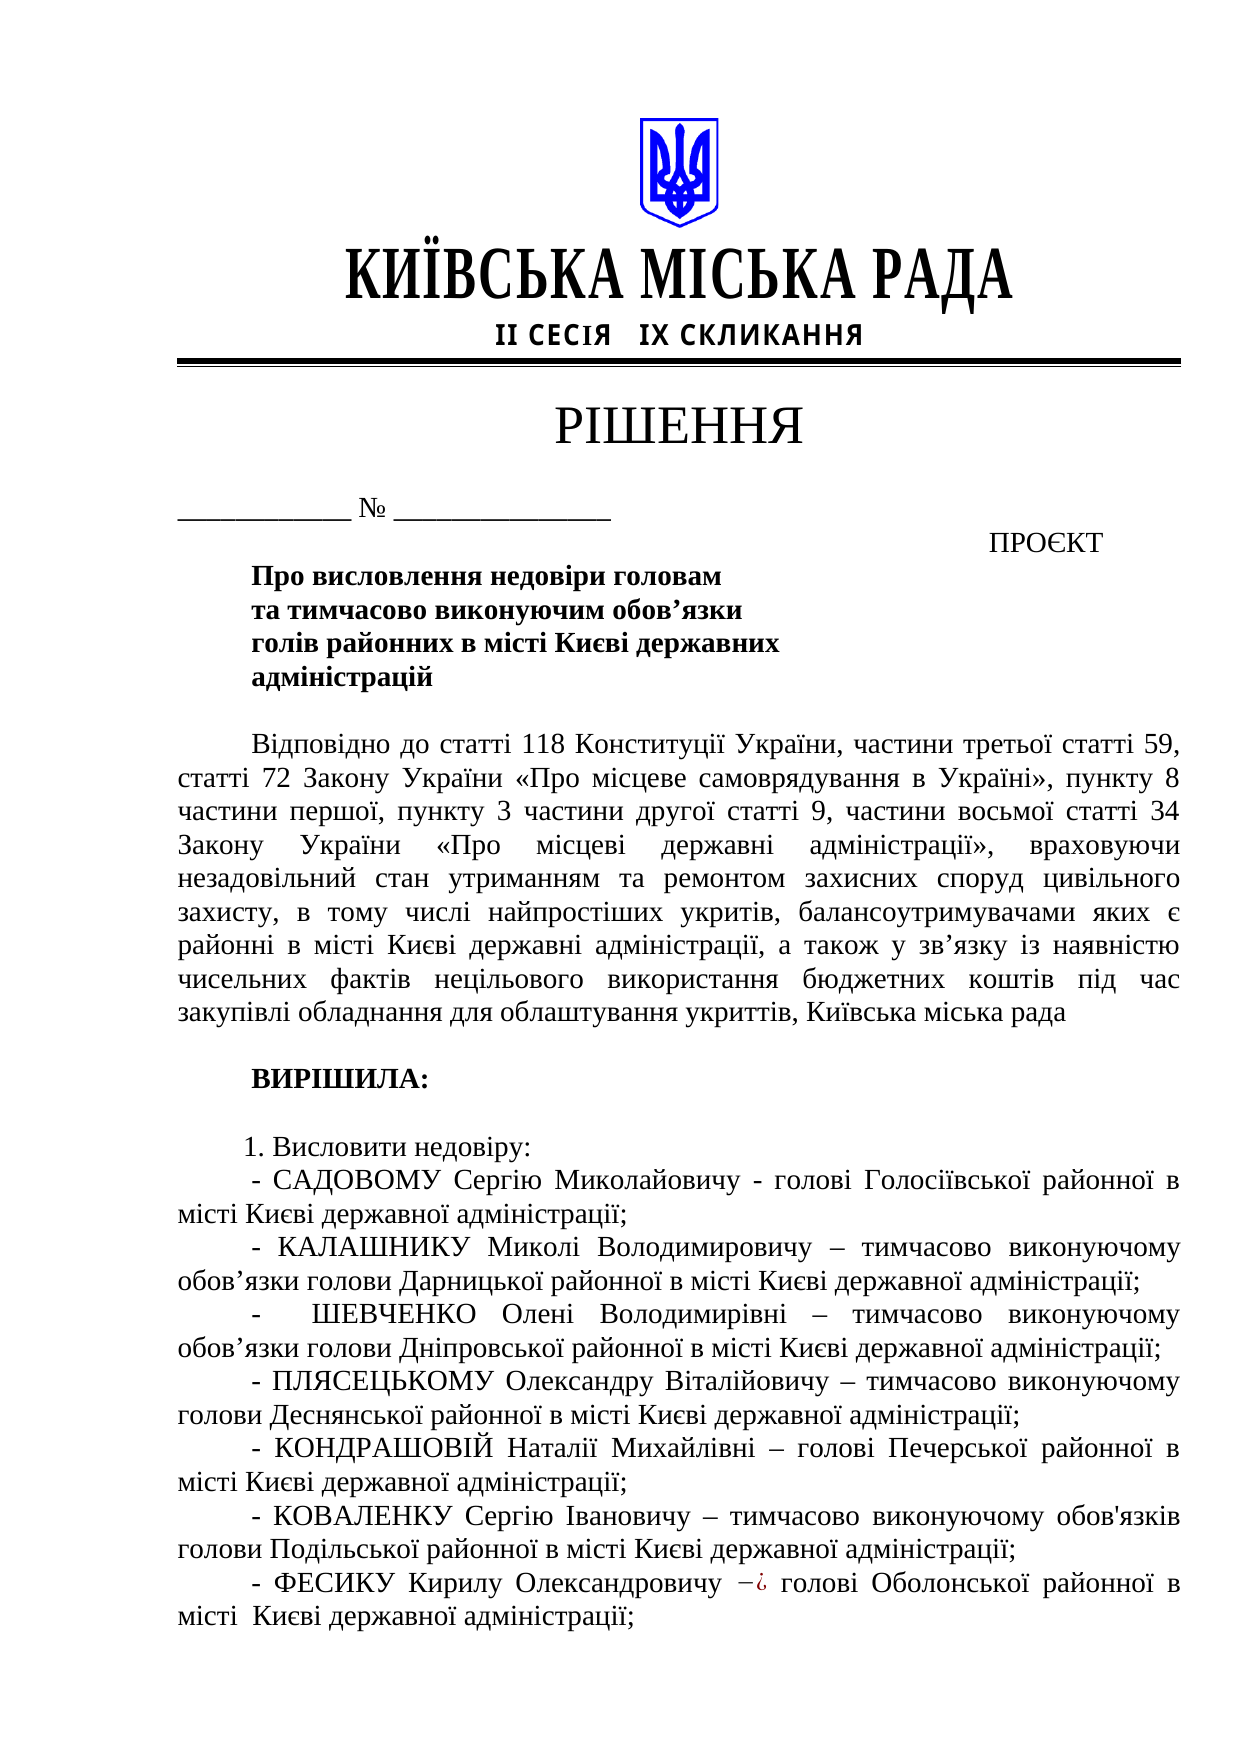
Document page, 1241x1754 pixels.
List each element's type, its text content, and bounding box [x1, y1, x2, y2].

text голів районних в місті Києві державних [177, 626, 1181, 659]
text адміністрацій [177, 659, 1181, 693]
text Відповідно до статті 118 Конституції України, частини третьої статті 59, статті 72 Закону України «Про місцеве самоврядування в Україні», пункту 8 частини першої, пункту 3 частини другої статті 9, частини восьмої статті 34 Закону України «Про місцеві державні адміністрації», враховуючи незадовільний стан утриманням та ремонтом захисних споруд цивільного захисту, в тому числі найпростіших укритів, балансоутримувачами яких є районні в місті Києві державні адміністрації, а також у зв’язку із наявністю чисельних фактів нецільового використання бюджетних коштів під час закупівлі обладнання для облаштування укриттів, Київська міська рада [177, 726, 1181, 1028]
text та тимчасово виконуючим обов’язки [177, 592, 1181, 626]
text - ФЕСИКУ Кирилу Олександровичу голові Оболонської районної в місті Києві державної адміністрації; [177, 1565, 1181, 1632]
text - ПЛЯСЕЦЬКОМУ Олександру Віталійовичу – тимчасово виконуючому голови Деснянської районної в місті Києві державної адміністрації; [177, 1363, 1181, 1431]
text - КОВАЛЕНКУ Сергію Івановичу – тимчасово виконуючому обов'язків голови Подільської районної в місті Києві державної адміністрації; [177, 1498, 1181, 1565]
text КИЇВСЬКА МІСЬКА РАДА [177, 228, 1181, 314]
text - КОНДРАШОВІЙ Наталії Михайлівні – голові Печерської районної в місті Києві державної адміністрації; [177, 1431, 1181, 1498]
text - САДОВОМУ Сергію Миколайовичу - голові Голосіївської районної в місті Києві державної адміністрації; [177, 1162, 1181, 1229]
text Про висловлення недовіри головам [177, 558, 1181, 592]
text 1. Висловити недовіру: [177, 1129, 1181, 1162]
text - КАЛАШНИКУ Миколі Володимировичу – тимчасово виконуючому обов’язки голови Дарницької районної в місті Києві державної адміністрації; [177, 1229, 1181, 1296]
text ____________ № _______________ [177, 489, 1181, 525]
text РІШЕННЯ [177, 393, 1181, 455]
text ПРОЄКТ [915, 525, 1181, 558]
subtitle ІІ СЕСІЯ IХ СКЛИКАННЯ [177, 314, 1181, 358]
picture [640, 118, 719, 228]
text - ШЕВЧЕНКО Олені Володимирівні – тимчасово виконуючому обов’язки голови Дніпровської районної в місті Києві державної адміністрації; [177, 1296, 1181, 1363]
text ВИРІШИЛА: [177, 1062, 1181, 1095]
